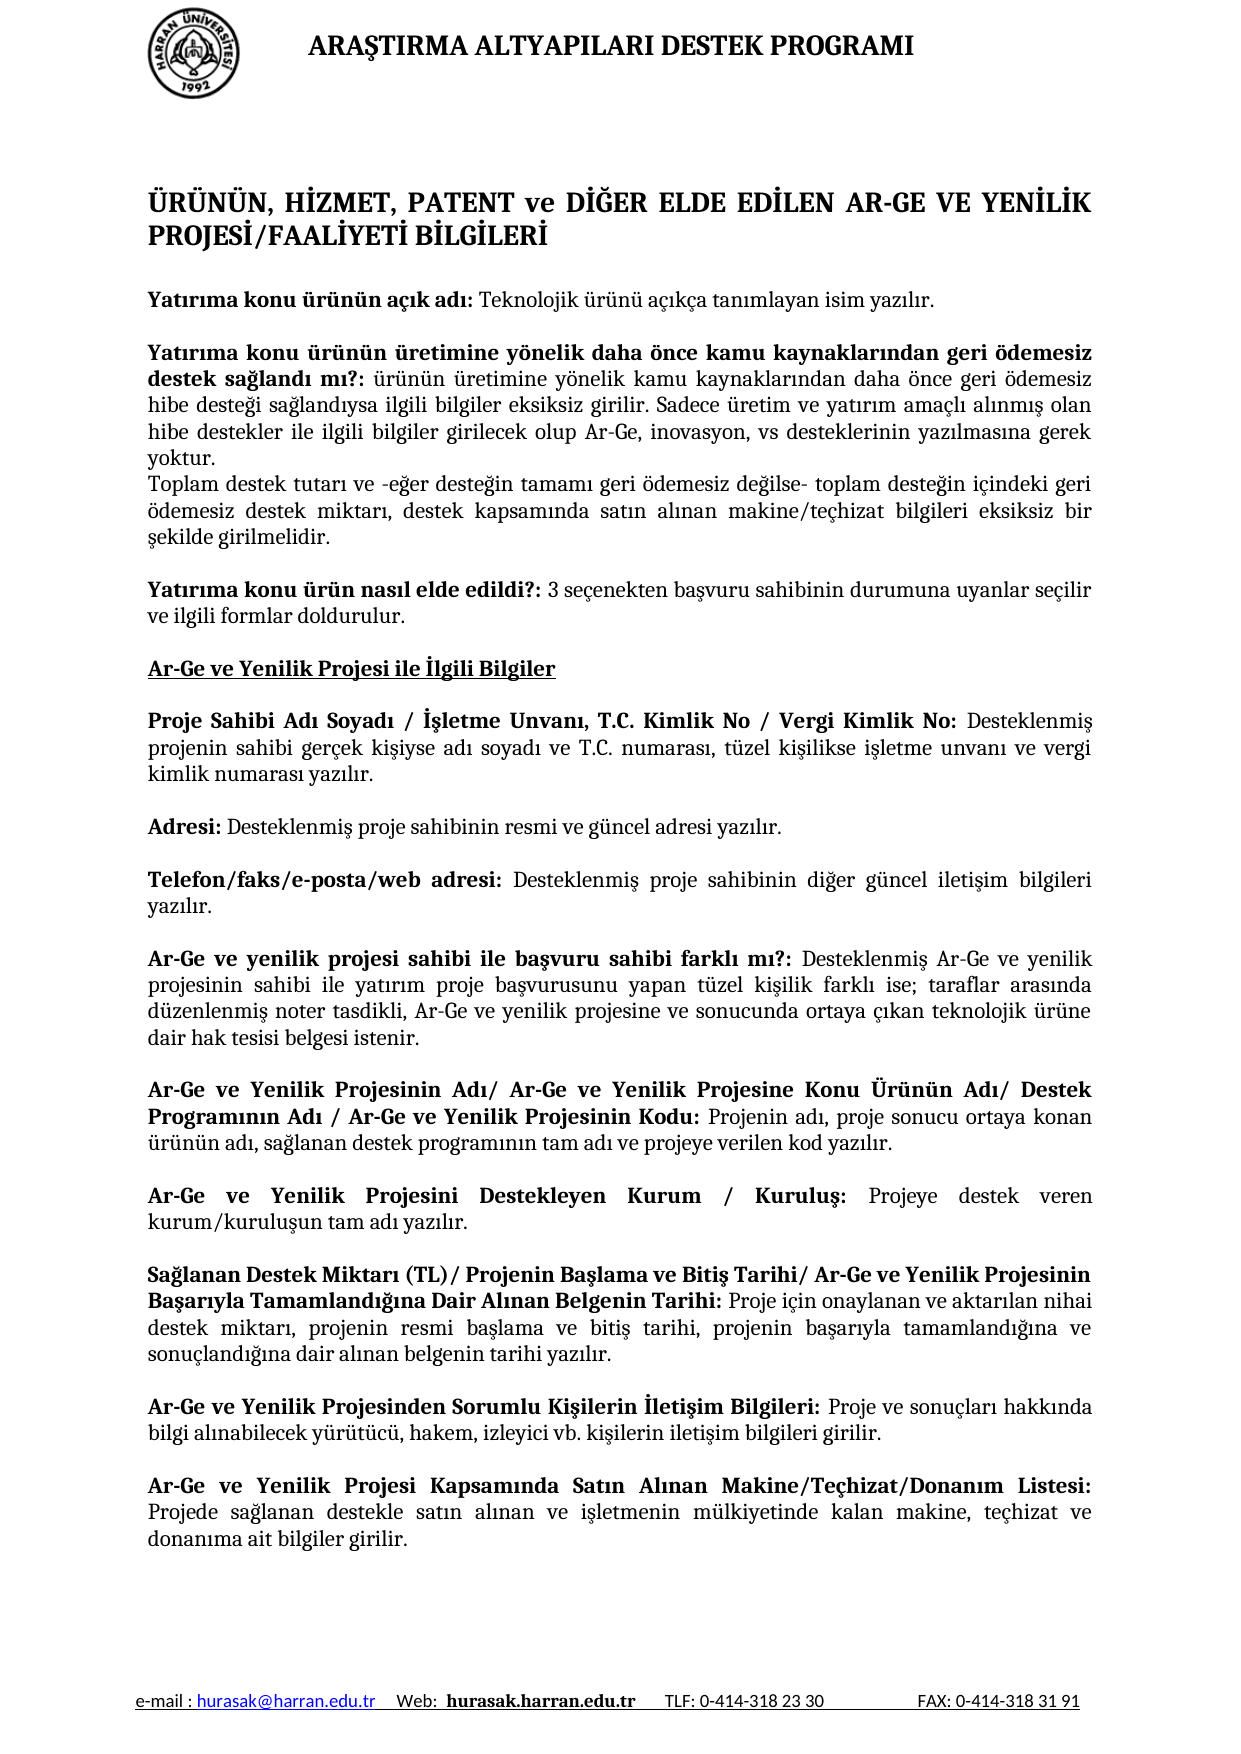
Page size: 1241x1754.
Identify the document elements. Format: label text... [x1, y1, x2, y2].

text Yatırıma konu ürünün üretimine yönelik daha önce kamu kaynaklarından geri ödemesiz destek sağlandı mı?: ürünün üretimine yönelik kamu kaynaklarından daha önce geri ödemesiz hibe desteği sağlandıysa ilgili bilgiler eksiksiz girilir. Sadece üretim ve yatırım amaçlı alınmış olan hibe destekler ile ilgili bilgiler girilecek olup Ar-Ge, inovasyon, vs desteklerinin yazılmasına gerek yoktur. [148, 339, 1093, 471]
text Yatırıma konu ürün nasıl elde edildi?: 3 seçenekten başvuru sahibinin durumuna uyanlar seçilir ve ilgili formlar doldurulur. [148, 577, 1092, 629]
subtitle ÜRÜNÜN, HİZMET, PATENT ve DİĞER ELDE EDİLEN AR-GE VE YENİLİK PROJESİ/FAALİYETİ BİLGİLERİ [148, 186, 1093, 253]
text Sağlanan Destek Miktarı (TL)/ Projenin Başlama ve Bitiş Tarihi/ Ar-Ge ve Yenilik Projesinin Başarıyla Tamamlandığına Dair Alınan Belgenin Tarihi: Proje için onaylanan ve aktarılan nihai destek miktarı, projenin resmi başlama ve bitiş tarihi, projenin başarıyla tamamlandığına ve sonuçlandığına dair alınan belgenin tarihi yazılır. [148, 1262, 1093, 1367]
text Ar-Ge ve Yenilik Projesinden Sorumlu Kişilerin İletişim Bilgileri: Proje ve sonuçları hakkında bilgi alınabilecek yürütücü, hakem, izleyici vb. kişilerin iletişim bilgileri girilir. [148, 1393, 1093, 1446]
text Ar-Ge ve Yenilik Projesinin Adı/ Ar-Ge ve Yenilik Projesine Konu Ürünün Adı/ Destek Programının Adı / Ar-Ge ve Yenilik Projesinin Kodu: Projenin adı, proje sonucu ortaya konan ürünün adı, sağlanan destek programının tam adı ve projeye verilen kod yazılır. [148, 1077, 1093, 1156]
text Adresi: Desteklenmiş proje sahibinin resmi ve güncel adresi yazılır. [148, 814, 1107, 840]
text Toplam destek tutarı ve -eğer desteğin tamamı geri ödemesiz değilse- toplam desteğin içindeki geri ödemesiz destek miktarı, destek kapsamında satın alınan makine/teçhizat bilgileri eksiksiz bir şekilde girilmelidir. [148, 471, 1093, 550]
text Telefon/faks/e-posta/web adresi: Desteklenmiş proje sahibinin diğer güncel iletişim bilgileri yazılır. [148, 866, 1092, 919]
subtitle Ar-Ge ve Yenilik Projesi ile İlgili Bilgiler [148, 656, 1107, 682]
text Ar-Ge ve Yenilik Projesi Kapsamında Satın Alınan Makine/Teçhizat/Donanım Listesi: Projede sağlanan destekle satın alınan ve işletmenin mülkiyetinde kalan makine, teçhizat ve donanıma ait bilgiler girilir. [148, 1473, 1093, 1552]
text Yatırıma konu ürünün açık adı: Teknolojik ürünü açıkça tanımlayan isim yazılır. [148, 287, 1093, 313]
text Ar-Ge ve yenilik projesi sahibi ile başvuru sahibi farklı mı?: Desteklenmiş Ar-Ge ve yenilik projesinin sahibi ile yatırım proje başvurusunu yapan tüzel kişilik farklı ise; taraflar arasında düzenlenmiş noter tasdikli, Ar-Ge ve yenilik projesine ve sonucunda ortaya çıkan teknolojik ürüne dair hak tesisi belgesi istenir. [148, 946, 1093, 1051]
text Proje Sahibi Adı Soyadı / İşletme Unvanı, T.C. Kimlik No / Vergi Kimlik No: Desteklenmiş projenin sahibi gerçek kişiyse adı soyadı ve T.C. numarası, tüzel kişilikse işletme unvanı ve vergi kimlik numarası yazılır. [148, 708, 1093, 787]
text Ar-Ge ve Yenilik Projesini Destekleyen Kurum / Kuruluş: Projeye destek veren kurum/kuruluşun tam adı yazılır. [148, 1183, 1093, 1235]
